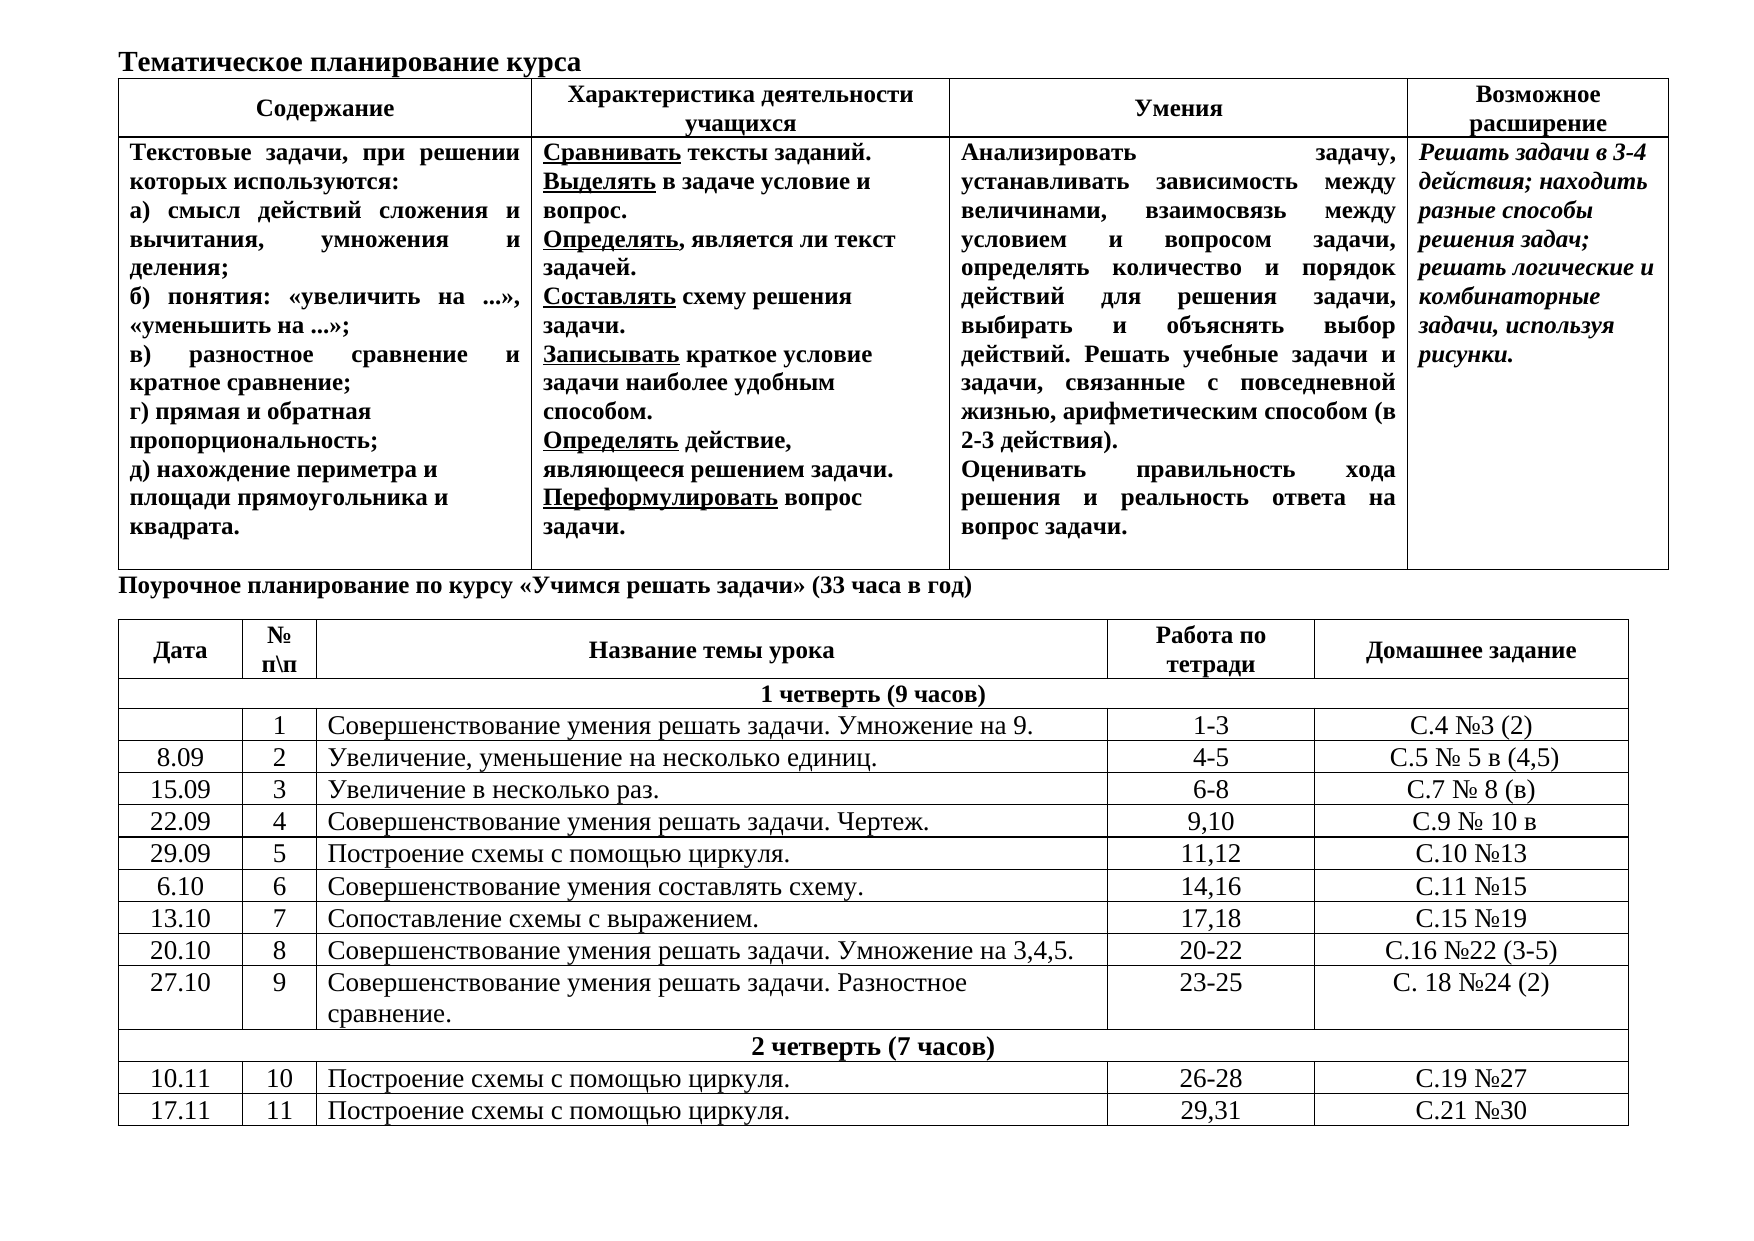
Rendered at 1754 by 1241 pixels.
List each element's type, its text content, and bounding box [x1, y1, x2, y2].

table_cell С.5 № 5 в (4,5) [1315, 741, 1628, 772]
table_cell 1-3 [1108, 709, 1314, 740]
table_cell 14,16 [1108, 870, 1314, 901]
table_header Работа по тетради [1108, 620, 1314, 678]
table_cell 4 [243, 805, 316, 836]
table_cell Совершенствование умения решать задачи. Умножение на 3,4,5. [317, 934, 1107, 965]
table_cell С.11 №15 [1315, 870, 1628, 901]
table_cell С.10 №13 [1315, 838, 1628, 869]
table_cell 10.11 [119, 1062, 242, 1093]
table_cell С. 18 №24 (2) [1315, 966, 1628, 1028]
table_cell Совершенствование умения составлять схему. [317, 870, 1107, 901]
table_cell Увеличение в несколько раз. [317, 773, 1107, 804]
text Поурочное планирование по курсу «Учимся решать задачи» (33 часа в год) [118, 570, 1636, 598]
table_cell Построение схемы с помощью циркуля. [317, 1094, 1107, 1125]
table_cell 22.09 [119, 805, 242, 836]
table_cell Анализировать задачу, устанавливать зависимость между величинами, взаимосвязь между условием и вопросом задачи, определять количество и порядок действий для решения задачи, выбирать и объяснять выбор действий. Решать учебные задачи и задачи, связанные с повседневной жизнью, арифметическим способом (в 2-3 действия). Оценивать правильность хода решения и реальность ответа на вопрос задачи. [950, 138, 1407, 569]
table_cell 4-5 [1108, 741, 1314, 772]
table_cell 11,12 [1108, 838, 1314, 869]
table_cell 6-8 [1108, 773, 1314, 804]
table_cell 26-28 [1108, 1062, 1314, 1093]
table_cell 20.10 [119, 934, 242, 965]
table_header Название темы урока [317, 620, 1107, 678]
table_header Содержание [119, 79, 531, 136]
table_cell Сравнивать тексты заданий. Выделять в задаче условие и вопрос. Определять, является ли текст задачей. Составлять схему решения задачи. Записывать краткое условие задачи наиболее удобным способом. Определять действие, являющееся решением задачи. Переформулировать вопрос задачи. [532, 138, 949, 569]
table_cell Увеличение, уменьшение на несколько единиц. [317, 741, 1107, 772]
table_cell С.7 № 8 (в) [1315, 773, 1628, 804]
table_header Дата [119, 620, 242, 678]
table_cell 17,18 [1108, 902, 1314, 933]
table_cell [119, 709, 242, 740]
table_cell С.9 № 10 в [1315, 805, 1628, 836]
table_cell 10 [243, 1062, 316, 1093]
table_cell 5 [243, 838, 316, 869]
table_cell 2 [243, 741, 316, 772]
table_cell Совершенствование умения решать задачи. Умножение на 9. [317, 709, 1107, 740]
text Тематическое планирование курса [118, 44, 1636, 78]
table_cell Текстовые задачи, при решении которых используются: а) смысл действий сложения и вычитания, умножения и деления; б) понятия: «увеличить на ...», «уменьшить на ...»; в) разностное сравнение и кратное сравнение; г) прямая и обратная пропорциональность; д) нахождение периметра и площади прямоугольника и квадрата. [119, 138, 531, 569]
table_cell 3 [243, 773, 316, 804]
table_cell 6 [243, 870, 316, 901]
table_cell С.19 №27 [1315, 1062, 1628, 1093]
table_cell Построение схемы с помощью циркуля. [317, 838, 1107, 869]
table_cell 23-25 [1108, 966, 1314, 1028]
table_cell С.15 №19 [1315, 902, 1628, 933]
table_cell 9,10 [1108, 805, 1314, 836]
table_cell С.16 №22 (3-5) [1315, 934, 1628, 965]
table_cell Совершенствование умения решать задачи. Чертеж. [317, 805, 1107, 836]
table_header № п\п [243, 620, 316, 678]
table_cell 1 четверть (9 часов) [119, 679, 1628, 708]
table_cell 13.10 [119, 902, 242, 933]
table_cell 2 четверть (7 часов) [119, 1030, 1628, 1061]
table_cell Решать задачи в 3-4 действия; находить разные способы решения задач; решать логические и комбинаторные задачи, используя рисунки. [1408, 138, 1668, 569]
table_cell С.21 №30 [1315, 1094, 1628, 1125]
table_cell 1 [243, 709, 316, 740]
table_cell 20-22 [1108, 934, 1314, 965]
table_cell 17.11 [119, 1094, 242, 1125]
table_cell 29.09 [119, 838, 242, 869]
table_cell 27.10 [119, 966, 242, 1028]
table_cell 15.09 [119, 773, 242, 804]
table_cell С.4 №3 (2) [1315, 709, 1628, 740]
table_cell 11 [243, 1094, 316, 1125]
table_cell 7 [243, 902, 316, 933]
table_cell Сопоставление схемы с выражением. [317, 902, 1107, 933]
table_cell 8.09 [119, 741, 242, 772]
table_header Умения [950, 79, 1407, 136]
table_cell 9 [243, 966, 316, 1028]
table_cell 29,31 [1108, 1094, 1314, 1125]
table_header Домашнее задание [1315, 620, 1628, 678]
table_header Характеристика деятельности учащихся [532, 79, 949, 136]
table_header Возможное расширение [1408, 79, 1668, 136]
table_cell 8 [243, 934, 316, 965]
table_cell Совершенствование умения решать задачи. Разностное сравнение. [317, 966, 1107, 1028]
table_cell Построение схемы с помощью циркуля. [317, 1062, 1107, 1093]
table_cell 6.10 [119, 870, 242, 901]
